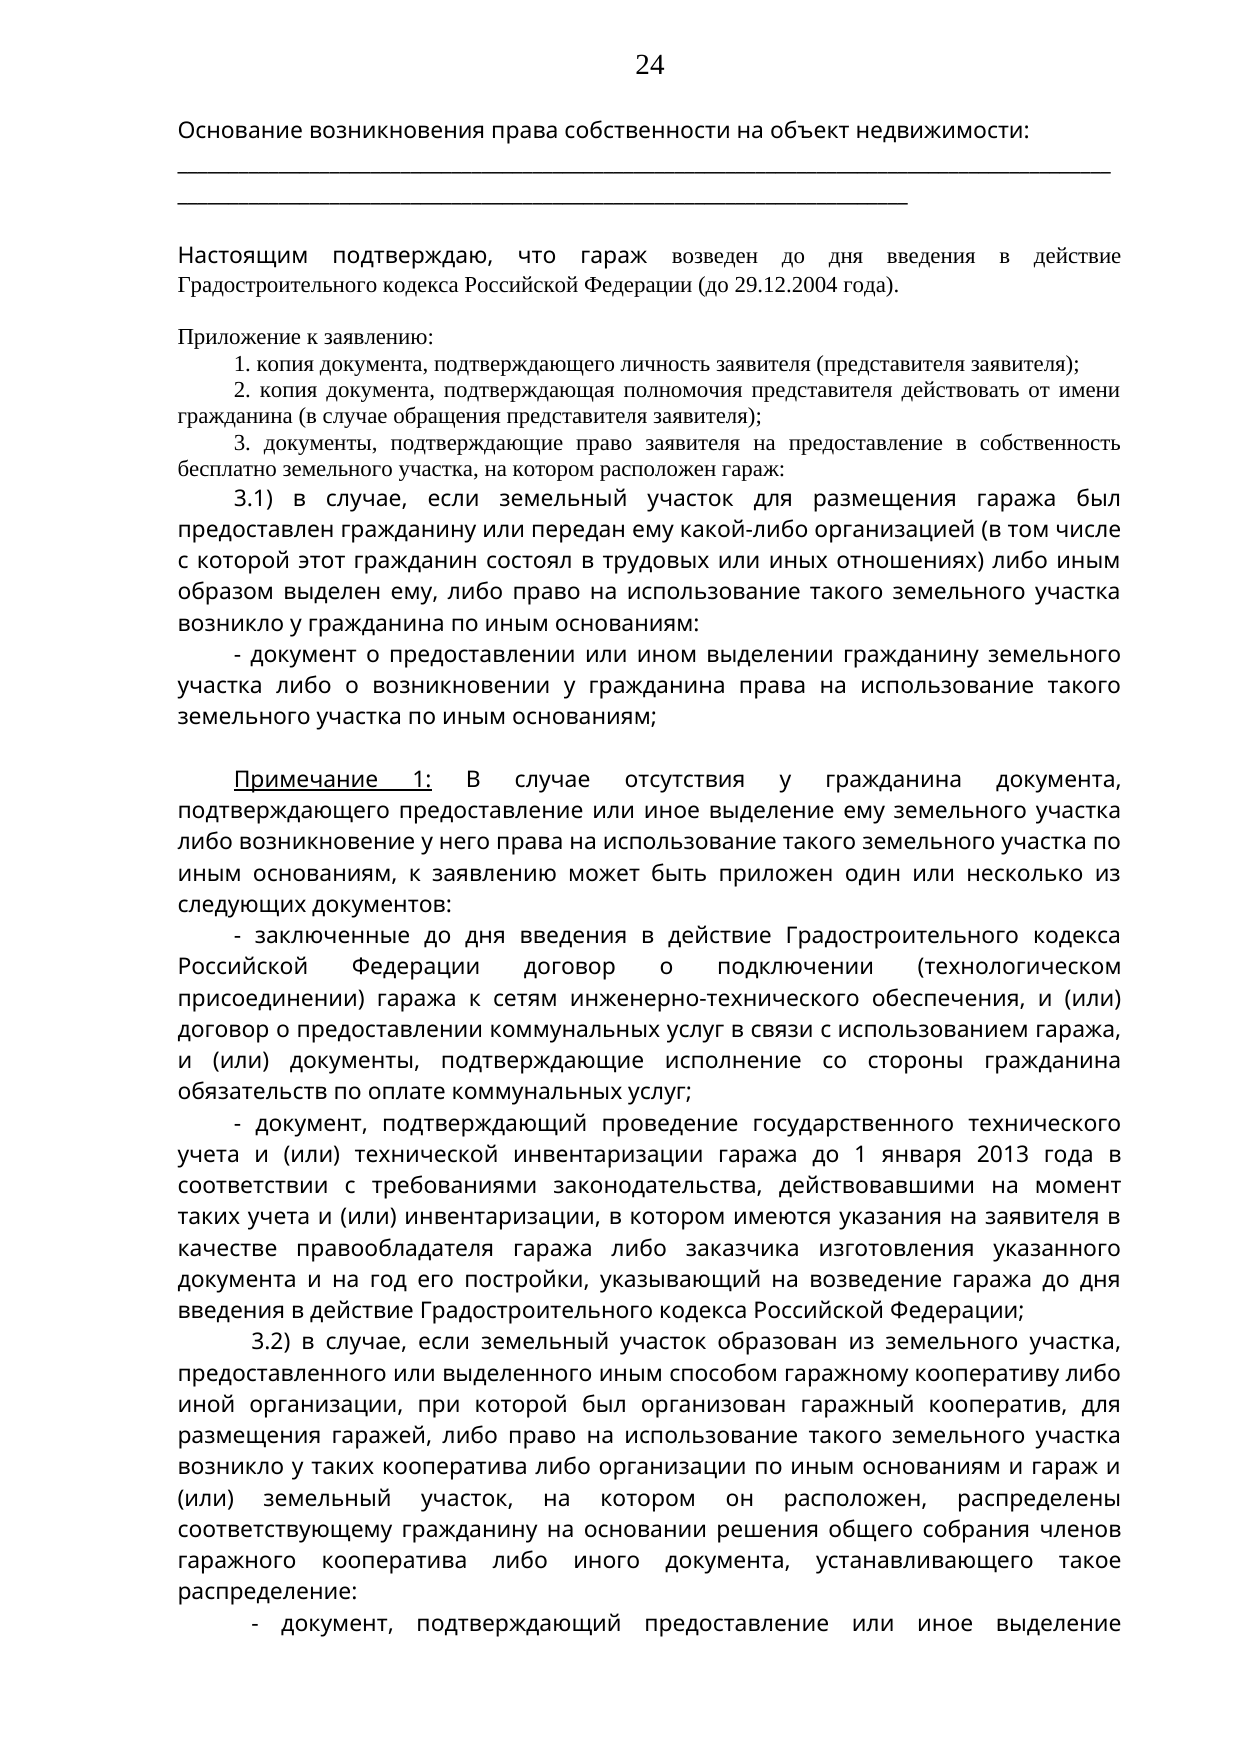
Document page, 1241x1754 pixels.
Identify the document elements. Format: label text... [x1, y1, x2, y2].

text 3. документы, подтверждающие право заявителя на предоставление в собственность бесплатно земельного участка, на котором расположен гараж: [177, 429, 1122, 481]
text 2. копия документа, подтверждающая полномочия представителя действовать от имени гражданина (в случае обращения представителя заявителя); [177, 376, 1122, 429]
text - заключенные до дня введения в действие Градостроительного кодекса Российской Федерации договор о подключении (технологическом присоединении) гаража к сетям инженерно-технического обеспечения, и (или) договор о предоставлении коммунальных услуг в связи с использованием гаража, и (или) документы, подтверждающие исполнение со стороны гражданина обязательств по оплате коммунальных услуг; [177, 919, 1122, 1106]
text Приложение к заявлению: [177, 323, 1122, 350]
text - документ, подтверждающий проведение государственного технического учета и (или) технической инвентаризации гаража до 1 января 2013 года в соответствии с требованиями законодательства, действовавшими на момент таких учета и (или) инвентаризации, в котором имеются указания на заявителя в качестве правообладателя гаража либо заказчика изготовления указанного документа и на год его постройки, указывающий на возведение гаража до дня введения в действие Градостроительного кодекса Российской Федерации; [177, 1106, 1122, 1325]
text ____________________________________________________________________________________________________________________________________________________________________ [177, 146, 1122, 208]
text Настоящим подтверждаю, что гараж возведен до дня введения в действие Градостроительного кодекса Российской Федерации (до 29.12.2004 года). [177, 239, 1122, 297]
text 3.1) в случае, если земельный участок для размещения гаража был предоставлен гражданину или передан ему какой-либо организацией (в том числе с которой этот гражданин состоял в трудовых или иных отношениях) либо иным образом выделен ему, либо право на использование такого земельного участка возникло у гражданина по иным основаниям: [177, 481, 1122, 638]
text 1. копия документа, подтверждающего личность заявителя (представителя заявителя); [177, 350, 1122, 376]
text Примечание 1: В случае отсутствия у гражданина документа, подтверждающего предоставление или иное выделение ему земельного участка либо возникновение у него права на использование такого земельного участка по иным основаниям, к заявлению может быть приложен один или несколько из следующих документов: [177, 763, 1122, 919]
text 3.2) в случае, если земельный участок образован из земельного участка, предоставленного или выделенного иным способом гаражному кооперативу либо иной организации, при которой был организован гаражный кооператив, для размещения гаражей, либо право на использование такого земельного участка возникло у таких кооператива либо организации по иным основаниям и гараж и (или) земельный участок, на котором он расположен, распределены соответствующему гражданину на основании решения общего собрания членов гаражного кооператива либо иного документа, устанавливающего такое распределение: [177, 1325, 1122, 1606]
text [177, 1606, 1122, 1638]
text - документ о предоставлении или ином выделении гражданину земельного участка либо о возникновении у гражданина права на использование такого земельного участка по иным основаниям; [177, 638, 1122, 731]
text Основание возникновения права собственности на объект недвижимости: [177, 114, 1122, 146]
